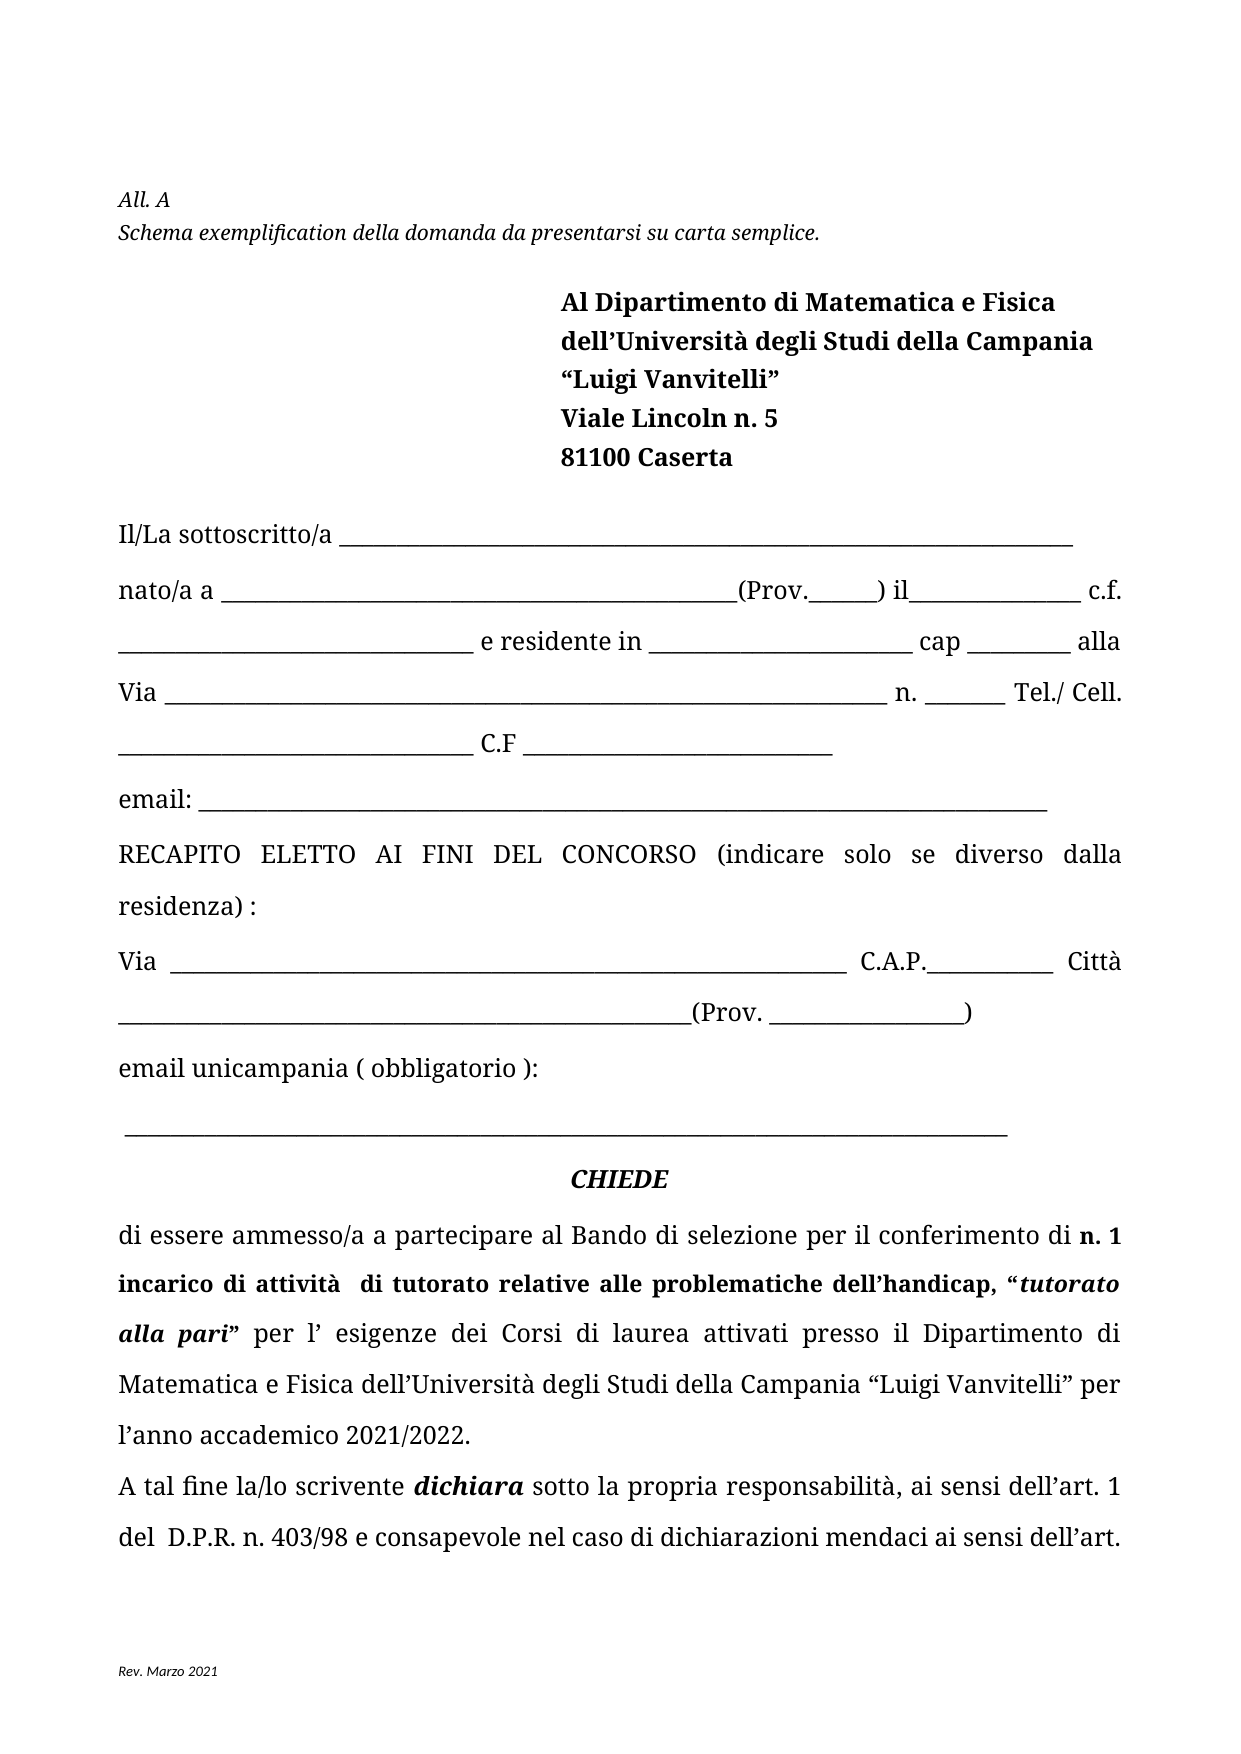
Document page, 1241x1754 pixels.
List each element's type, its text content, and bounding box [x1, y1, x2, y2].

text email unicampania ( obbligatorio ): [118, 1051, 1122, 1085]
text Al Dipartimento di Matematica e Fisica [487, 284, 1122, 318]
text Viale Lincoln n. 5 [118, 401, 1122, 435]
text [118, 1469, 1122, 1554]
text nato/a a _____________________________________________(Prov.______) il_______________ c.f. _______________________________ e residente in _______________________ cap _________ alla Via _______________________________________________________________ n. _______ Tel./ Cell. _______________________________ C.F ___________________________ [118, 573, 1122, 760]
text RECAPITO ELETTO AI FINI DEL CONCORSO (indicare solo se diverso dalla residenza) : [118, 837, 1122, 922]
text email: __________________________________________________________________________ [118, 781, 1122, 816]
text 81100 Caserta [118, 439, 1122, 473]
text Schema exemplification della domanda da presentarsi su carta semplice. [118, 218, 1122, 247]
text _____________________________________________________________________________ [118, 1106, 1122, 1141]
text Via ___________________________________________________________ C.A.P.___________ Città __________________________________________________(Prov. _________________) [118, 944, 1122, 1029]
text di essere ammesso/a a partecipare al Bando di selezione per il conferimento di n. 1 incarico di attività di tutorato relative alle problematiche dell’handicap, “tutorato alla pari” per l’ esigenze dei Corsi di laurea attivati presso il Dipartimento di Matematica e Fisica dell’Università degli Studi della Campania “Luigi Vanvitelli” per l’anno accademico 2021/2022. [118, 1218, 1122, 1452]
text All. A [118, 185, 1122, 214]
text Il/La sottoscritto/a ________________________________________________________________ [118, 517, 1122, 551]
text dell’Università degli Studi della Campania [192, 323, 1122, 357]
text CHIEDE [118, 1162, 1122, 1196]
text “Luigi Vanvitelli” [487, 362, 1122, 396]
